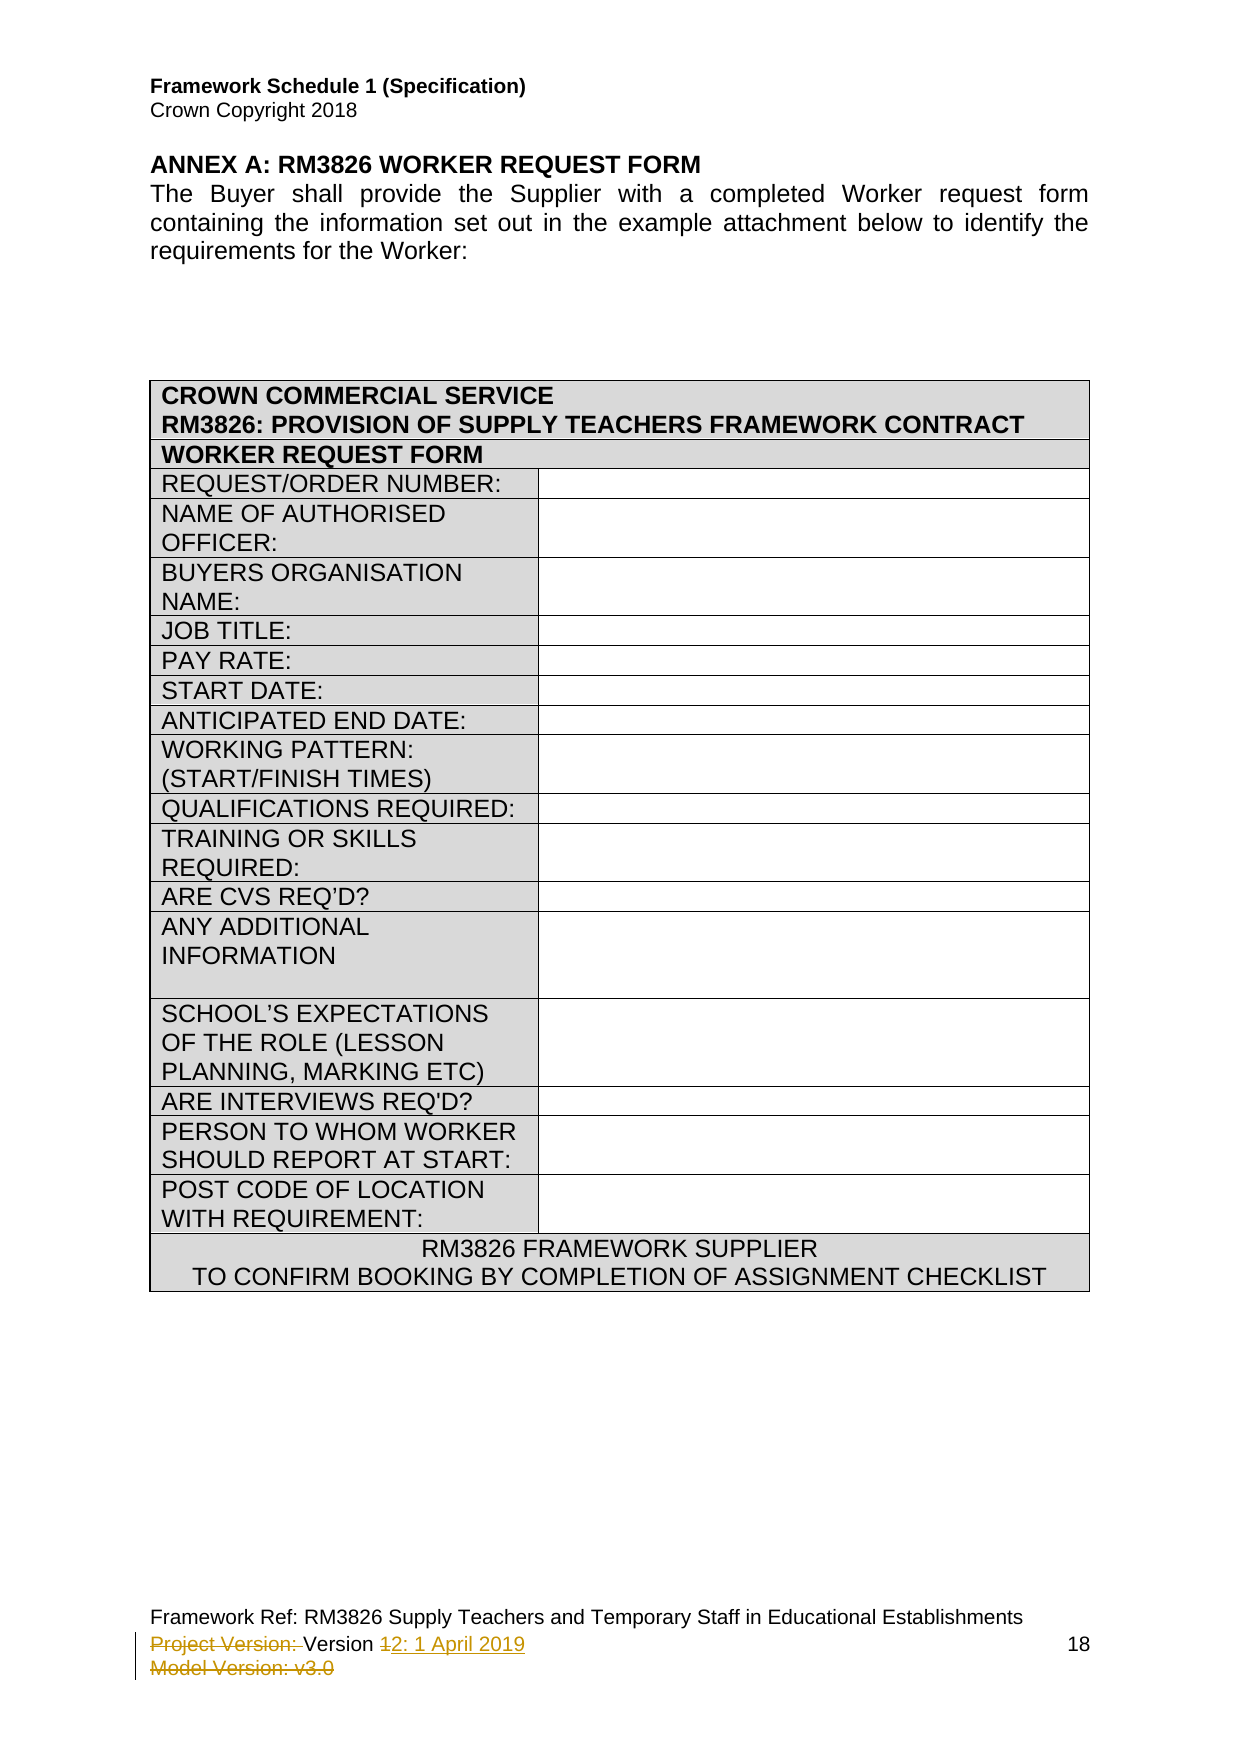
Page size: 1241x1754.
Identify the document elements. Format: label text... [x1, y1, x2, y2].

table_header Crown Commercial Service RM3826: provision of Supply teachers Framework CONTRACT [151, 381, 1089, 438]
table_cell [539, 469, 1089, 498]
table_cell [539, 616, 1089, 645]
table_cell school’s expectations of the role (lesson planning, marking etc) [151, 999, 538, 1086]
text The Buyer shall provide the Supplier with a completed Worker request form containing the information set out in the example attachment below to identify the requirements for the Worker: [150, 179, 1090, 265]
table_cell Person to whom worker should report at start: [151, 1116, 538, 1174]
table_cell [539, 999, 1089, 1086]
table_cell [539, 1087, 1089, 1115]
table_cell pay rate: [151, 646, 538, 675]
table_cell Anticipated end date: [151, 706, 538, 734]
table_cell start Date: [151, 676, 538, 704]
table_cell RM3826 Framework Supplier To confirm booking by completion of ASSIGNMENT CHECKLIST [151, 1234, 1089, 1291]
table_cell Buyers organisation name: [151, 558, 538, 615]
table_cell [539, 912, 1089, 998]
table_cell [539, 735, 1089, 793]
table_cell [539, 882, 1089, 911]
table_cell Job title: [151, 616, 538, 645]
table_cell Name of authorised officer: [151, 499, 538, 557]
table_cell [539, 646, 1089, 675]
table_cell Are interviews req'd? [151, 1087, 538, 1115]
table_cell [539, 706, 1089, 734]
table_cell [539, 499, 1089, 557]
table_cell [539, 676, 1089, 704]
table_cell [539, 794, 1089, 823]
table_cell working pattern: (Start/finish times) [151, 735, 538, 793]
table_cell any additional information [151, 912, 538, 998]
table_cell [539, 1175, 1089, 1232]
text ANNEX A: RM3826 Worker Request form [150, 150, 1090, 179]
table_cell Worker REQUEST FORM [151, 440, 1089, 468]
table_cell [539, 1116, 1089, 1174]
table_cell [539, 824, 1089, 881]
table_cell [539, 558, 1089, 615]
table_cell Qualifications required: [151, 794, 538, 823]
table_cell Request/order number: [151, 469, 538, 498]
table_cell Training or skills required: [151, 824, 538, 881]
table_cell Are CVs req’d? [151, 882, 538, 911]
table_cell Post code of location with requirement: [151, 1175, 538, 1232]
